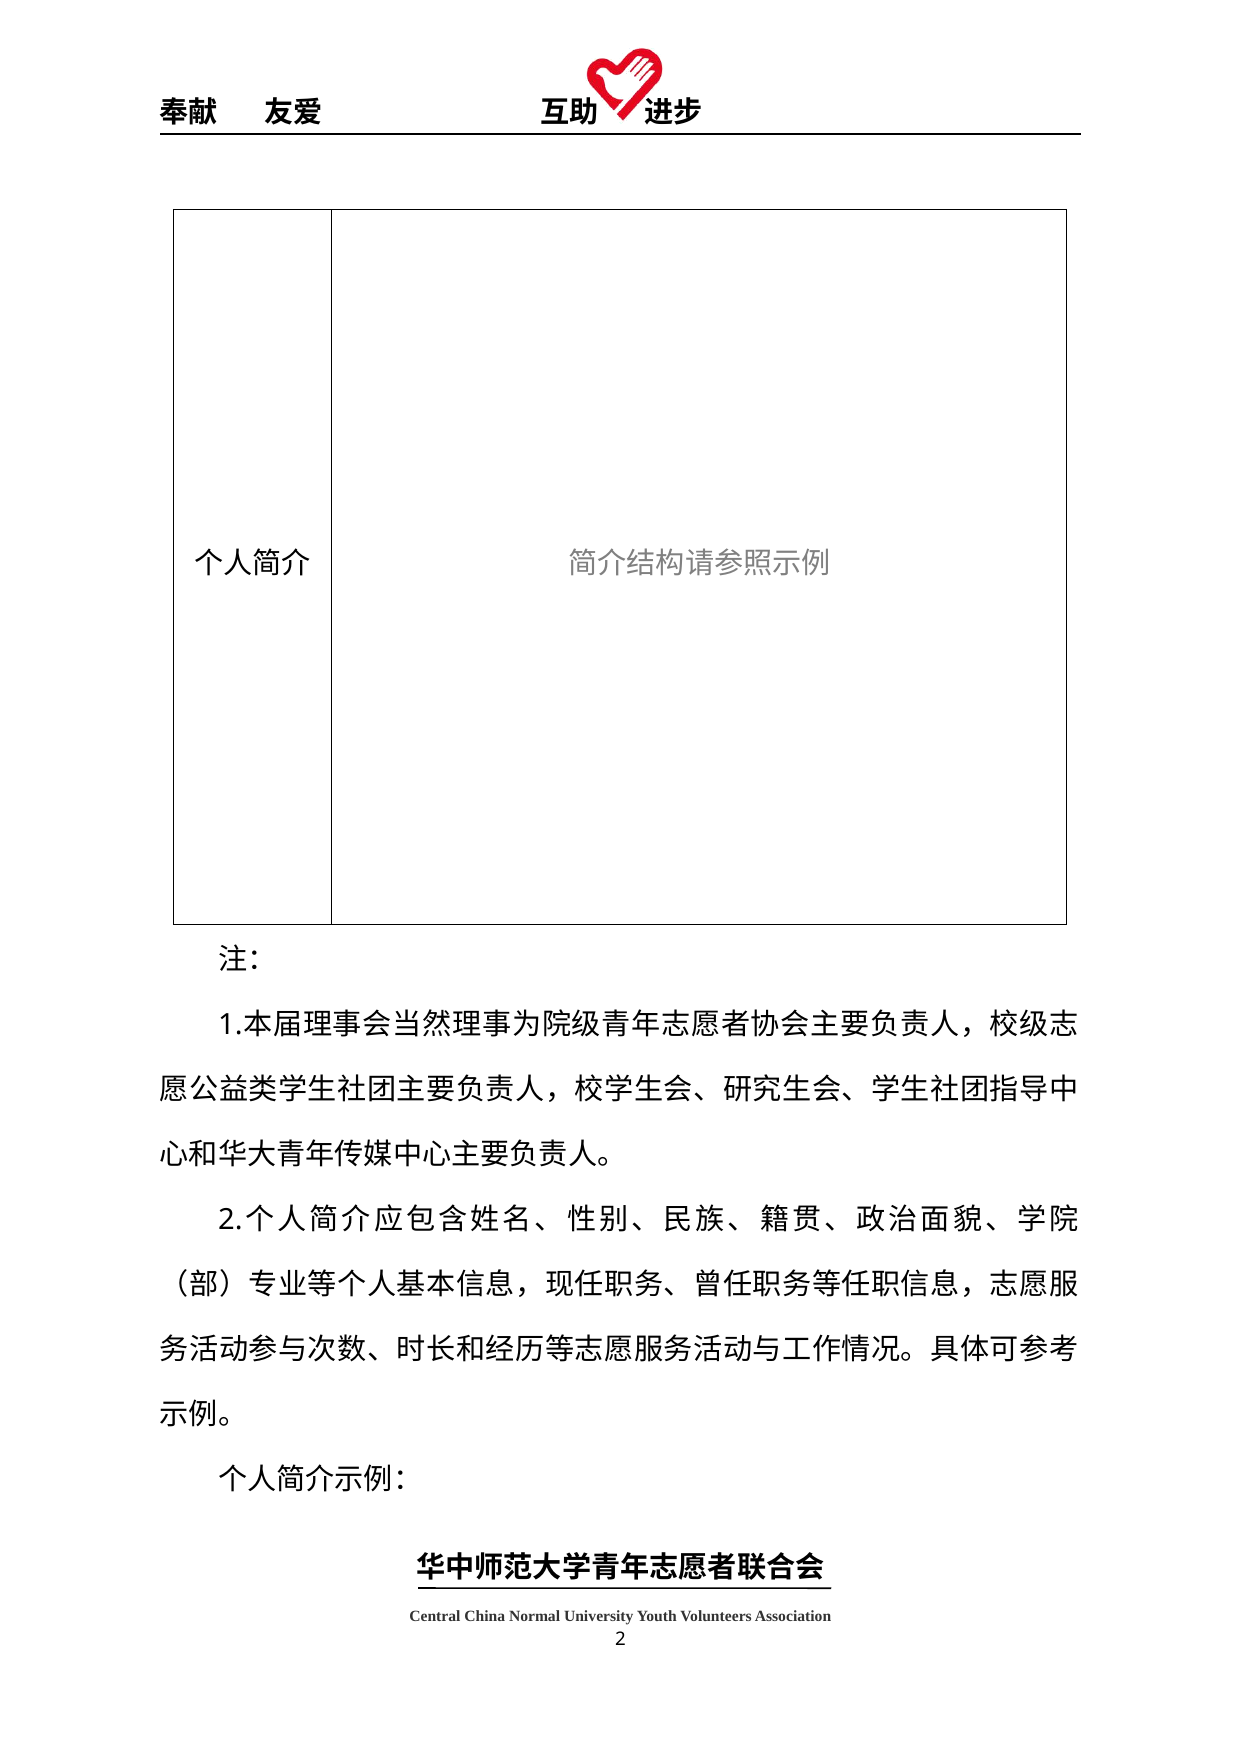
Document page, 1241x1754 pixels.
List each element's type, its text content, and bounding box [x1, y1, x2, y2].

table_cell 简介结构请参照示例 [332, 210, 1066, 923]
picture [584, 107, 593, 124]
text 2.个人简介应包含姓名、性别、民族、籍贯、政治面貌、学院（部）专业等个人基本信息，现任职务、曾任职务等任职信息，志愿服务活动参与次数、时长和经历等志愿服务活动与工作情况。具体可参考示例。 [159, 1184, 1081, 1444]
text 注： [159, 924, 1081, 989]
text 个人简介示例： [159, 1444, 1081, 1509]
picture [657, 113, 666, 121]
text 1.本届理事会当然理事为院级青年志愿者协会主要负责人，校级志愿公益类学生社团主要负责人，校学生会、研究生会、学生社团指导中心和华大青年传媒中心主要负责人。 [159, 989, 1081, 1184]
table_cell 个人简介 [174, 210, 331, 923]
picture [583, 41, 666, 124]
